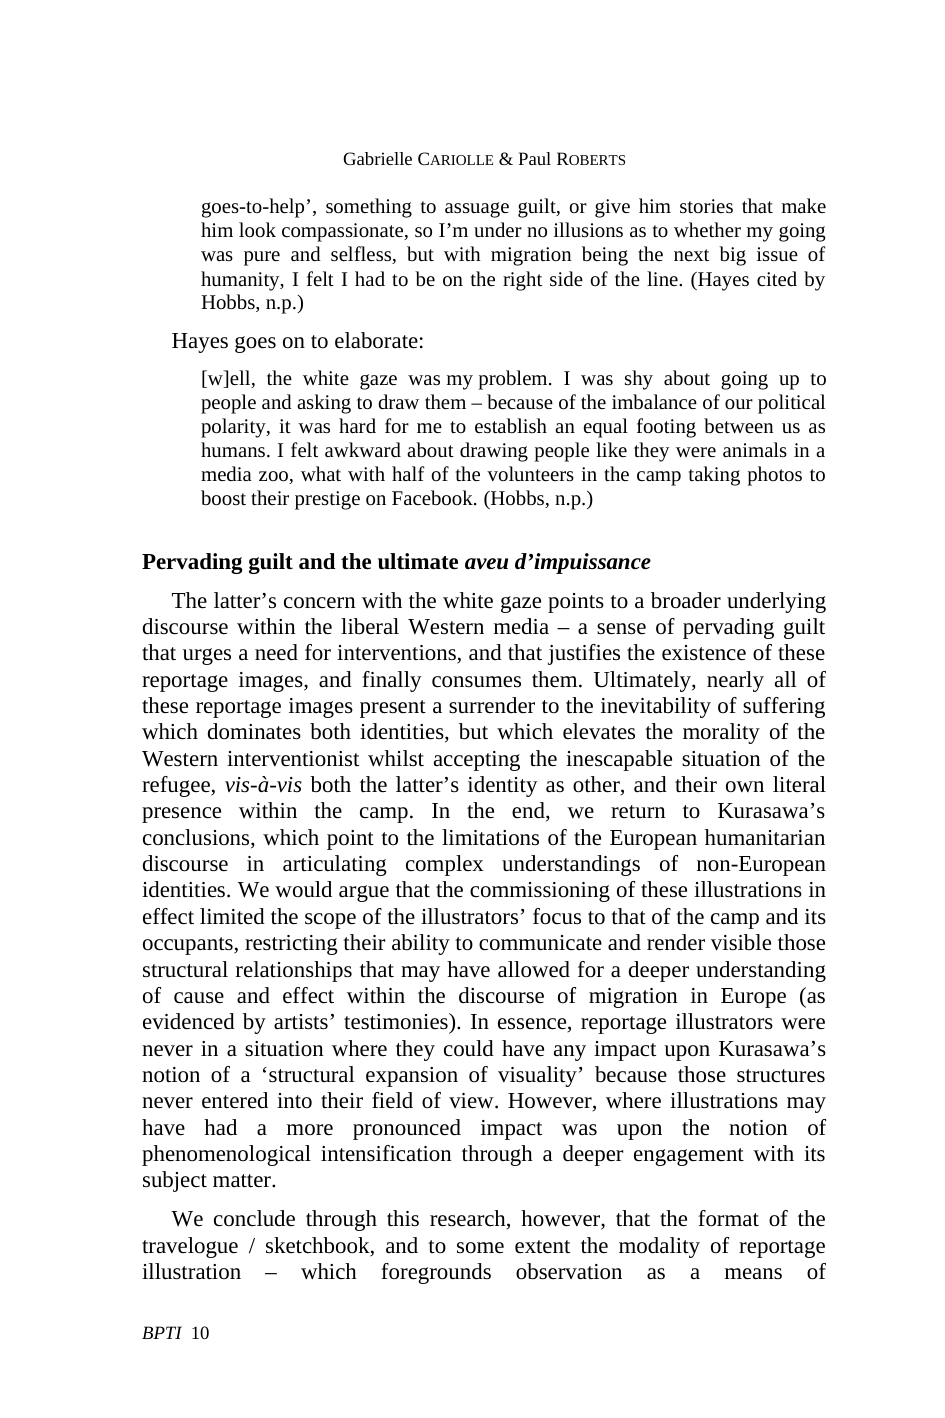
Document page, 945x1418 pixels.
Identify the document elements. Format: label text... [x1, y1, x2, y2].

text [201, 194, 827, 314]
text Hayes goes on to elaborate: [142, 327, 827, 353]
text The latter’s concern with the white gaze points to a broader underlying discourse within the liberal Western media – a sense of pervading guilt that urges a need for interventions, and that justifies the existence of these reportage images, and finally consumes them. Ultimately, nearly all of these reportage images present a surrender to the inevitability of suffering which dominates both identities, but which elevates the morality of the Western interventionist whilst accepting the inescapable situation of the refugee, vis-à-vis both the latter’s identity as other, and their own literal presence within the camp. In the end, we return to Kurasawa’s conclusions, which point to the limitations of the European humanitarian discourse in articulating complex understandings of non-European identities. We would argue that the commissioning of these illustrations in effect limited the scope of the illustrators’ focus to that of the camp and its occupants, restricting their ability to communicate and render visible those structural relationships that may have allowed for a deeper understanding of cause and effect within the discourse of migration in Europe (as evidenced by artists’ testimonies). In essence, reportage illustrators were never in a situation where they could have any impact upon Kurasawa’s notion of a ‘structural expansion of visuality’ because those structures never entered into their field of view. However, where illustrations may have had a more pronounced impact was upon the notion of phenomenological intensification through a deeper engagement with its subject matter. [142, 587, 827, 1193]
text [142, 1205, 827, 1284]
text Pervading guilt and the ultimate aveu d’impuissance [142, 548, 827, 574]
text [w]ell, the white gaze was my problem. I was shy about going up to people and asking to draw them – because of the imbalance of our political polarity, it was hard for me to establish an equal footing between us as humans. I felt awkward about drawing people like they were animals in a media zoo, what with half of the volunteers in the camp taking photos to boost their prestige on Facebook. (Hobbs, n.p.) [201, 366, 827, 510]
